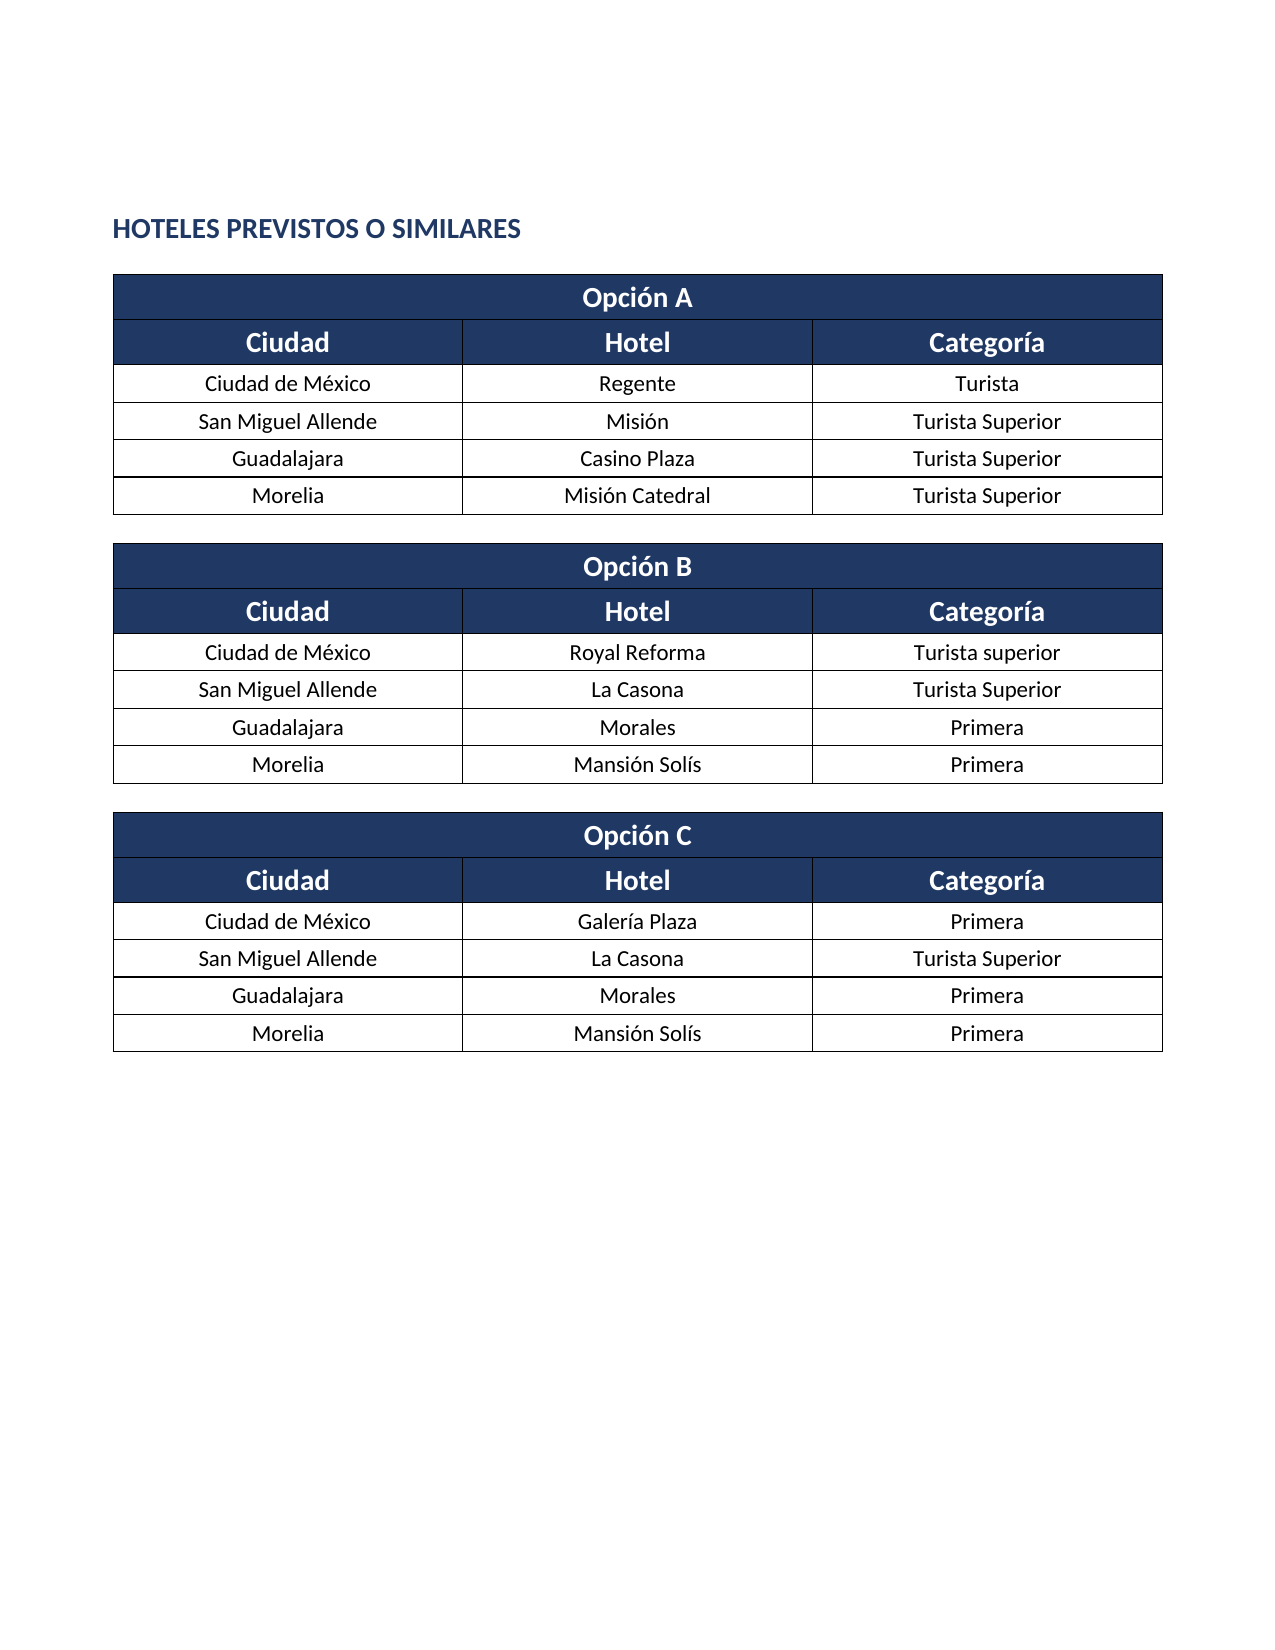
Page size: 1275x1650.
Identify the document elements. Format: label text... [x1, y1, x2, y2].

table_cell Ciudad [114, 320, 462, 364]
table_cell Primera [813, 1015, 1162, 1051]
table_cell Ciudad de México [114, 365, 462, 402]
table_cell Morelia [114, 478, 462, 514]
table_cell Morales [463, 709, 812, 745]
table_cell Guadalajara [114, 709, 462, 745]
table_cell Primera [813, 709, 1162, 745]
table_cell Primera [813, 746, 1162, 782]
table_cell Turista [813, 365, 1162, 402]
table_cell Ciudad [114, 589, 462, 633]
table_cell Misión Catedral [463, 478, 812, 514]
table_cell Guadalajara [114, 978, 462, 1014]
table_cell Categoría [813, 589, 1162, 633]
table_cell Morales [463, 978, 812, 1014]
table_cell Hotel [463, 858, 812, 902]
table_cell San Miguel Allende [114, 940, 462, 976]
table_cell Hotel [463, 320, 812, 364]
table_cell Categoría [813, 858, 1162, 902]
table_cell Turista Superior [813, 940, 1162, 976]
table_cell Galería Plaza [463, 903, 812, 939]
table_cell Guadalajara [114, 440, 462, 476]
table_cell Turista Superior [813, 671, 1162, 708]
table_cell Morelia [114, 1015, 462, 1051]
table_cell San Miguel Allende [114, 671, 462, 708]
table_cell Casino Plaza [463, 440, 812, 476]
table_cell Ciudad de México [114, 634, 462, 670]
table_cell Morelia [114, 746, 462, 782]
table_cell Ciudad [114, 858, 462, 902]
table_cell La Casona [463, 940, 812, 976]
table_cell Turista Superior [813, 478, 1162, 514]
table_header Opción C [114, 813, 1162, 857]
table_cell Misión [463, 403, 812, 439]
table_cell Royal Reforma [463, 634, 812, 670]
table_cell San Miguel Allende [114, 403, 462, 439]
table_cell Turista Superior [813, 440, 1162, 476]
table_cell Primera [813, 978, 1162, 1014]
table_cell Primera [813, 903, 1162, 939]
table_cell Turista Superior [813, 403, 1162, 439]
table_header Opción A [114, 275, 1162, 319]
table_cell Mansión Solís [463, 746, 812, 782]
text HOTELES PREVISTOS O SIMILARES [112, 211, 1162, 246]
table_cell Mansión Solís [463, 1015, 812, 1051]
table_cell Turista superior [813, 634, 1162, 670]
table_cell La Casona [463, 671, 812, 708]
table_cell Regente [463, 365, 812, 402]
table_cell Categoría [813, 320, 1162, 364]
table_cell Ciudad de México [114, 903, 462, 939]
table_cell Hotel [463, 589, 812, 633]
table_header Opción B [114, 544, 1162, 588]
